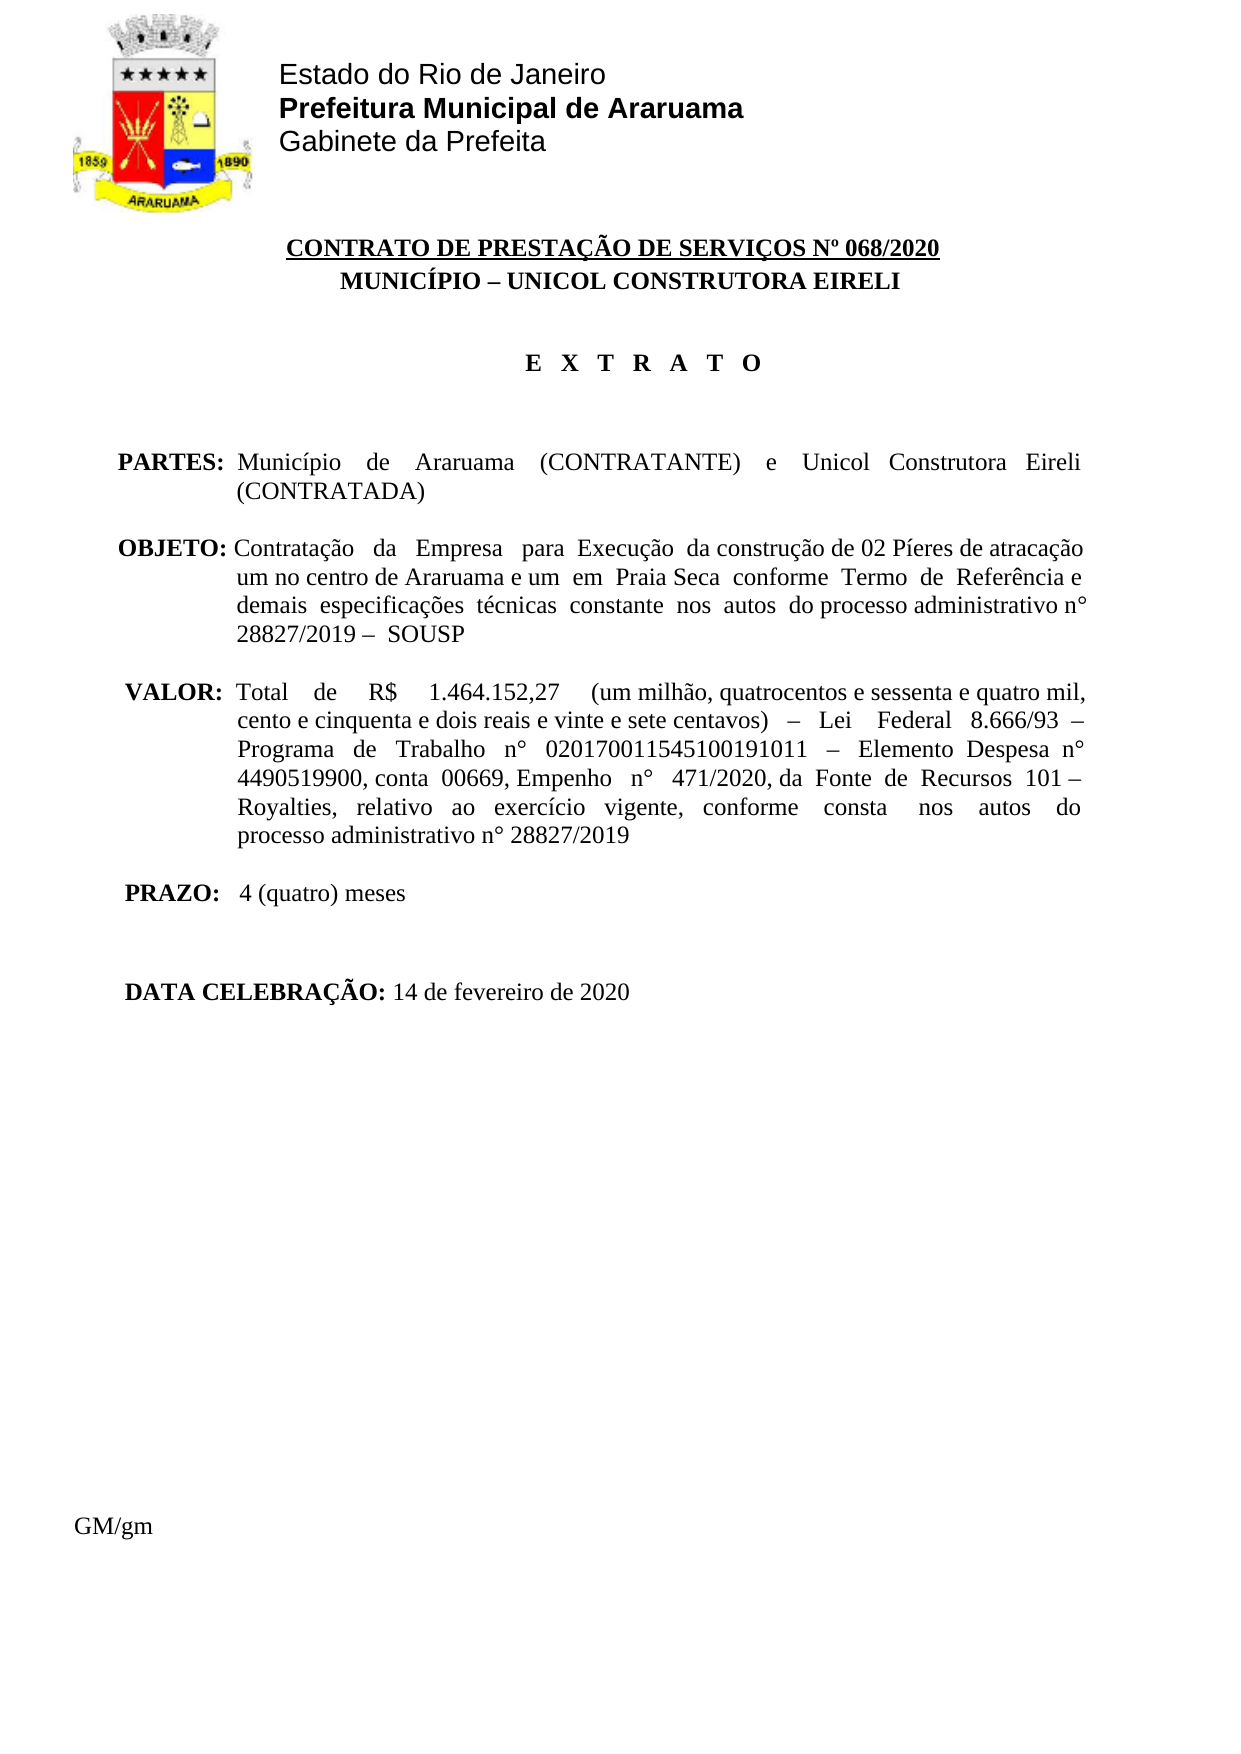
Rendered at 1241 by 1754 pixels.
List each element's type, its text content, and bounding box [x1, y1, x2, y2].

picture [73, 14, 259, 225]
text 4490519900, conta 00669, Empenho n° 471/2020, da Fonte de Recursos 101 – [118, 763, 1152, 792]
text Programa de Trabalho n° 020170011545100191011 – Elemento Despesa n° [118, 734, 1152, 763]
text PRAZO: 4 (quatro) meses [118, 878, 1226, 907]
subtitle MUNICÍPIO – UNICOL CONSTRUTORA EIRELI [74, 266, 1167, 295]
text um no centro de Araruama e um em Praia Seca conforme Termo de Referência e [74, 562, 1152, 590]
text DATA CELEBRAÇÃO: 14 de fevereiro de 2020 [118, 977, 1167, 1006]
text VALOR: Total de R$ 1.464.152,27 (um milhão, quatrocentos e sessenta e quatro mil, [118, 677, 1152, 705]
subtitle GM/gm [74, 1511, 1167, 1540]
text demais especificações técnicas constante nos autos do processo administrativo n° 28827/2019 – SOUSP [74, 590, 1152, 648]
text OBJETO: Contratação da Empresa para Execução da construção de 02 Píeres de atracação [74, 533, 1152, 562]
text PARTES: Município de Araruama (CONTRATANTE) e Unicol Construtora Eireli (CONTRATADA) [74, 447, 1152, 505]
text Royalties, relativo ao exercício vigente, conforme consta nos autos do [118, 792, 1152, 820]
subtitle CONTRATO DE PRESTAÇÃO DE SERVIÇOS Nº 068/2020 [74, 233, 1152, 262]
text cento e cinquenta e dois reais e vinte e sete centavos) – Lei Federal 8.666/93 – [118, 705, 1152, 734]
text E X T R A T O [132, 348, 1154, 377]
text processo administrativo n° 28827/2019 [118, 820, 1152, 849]
